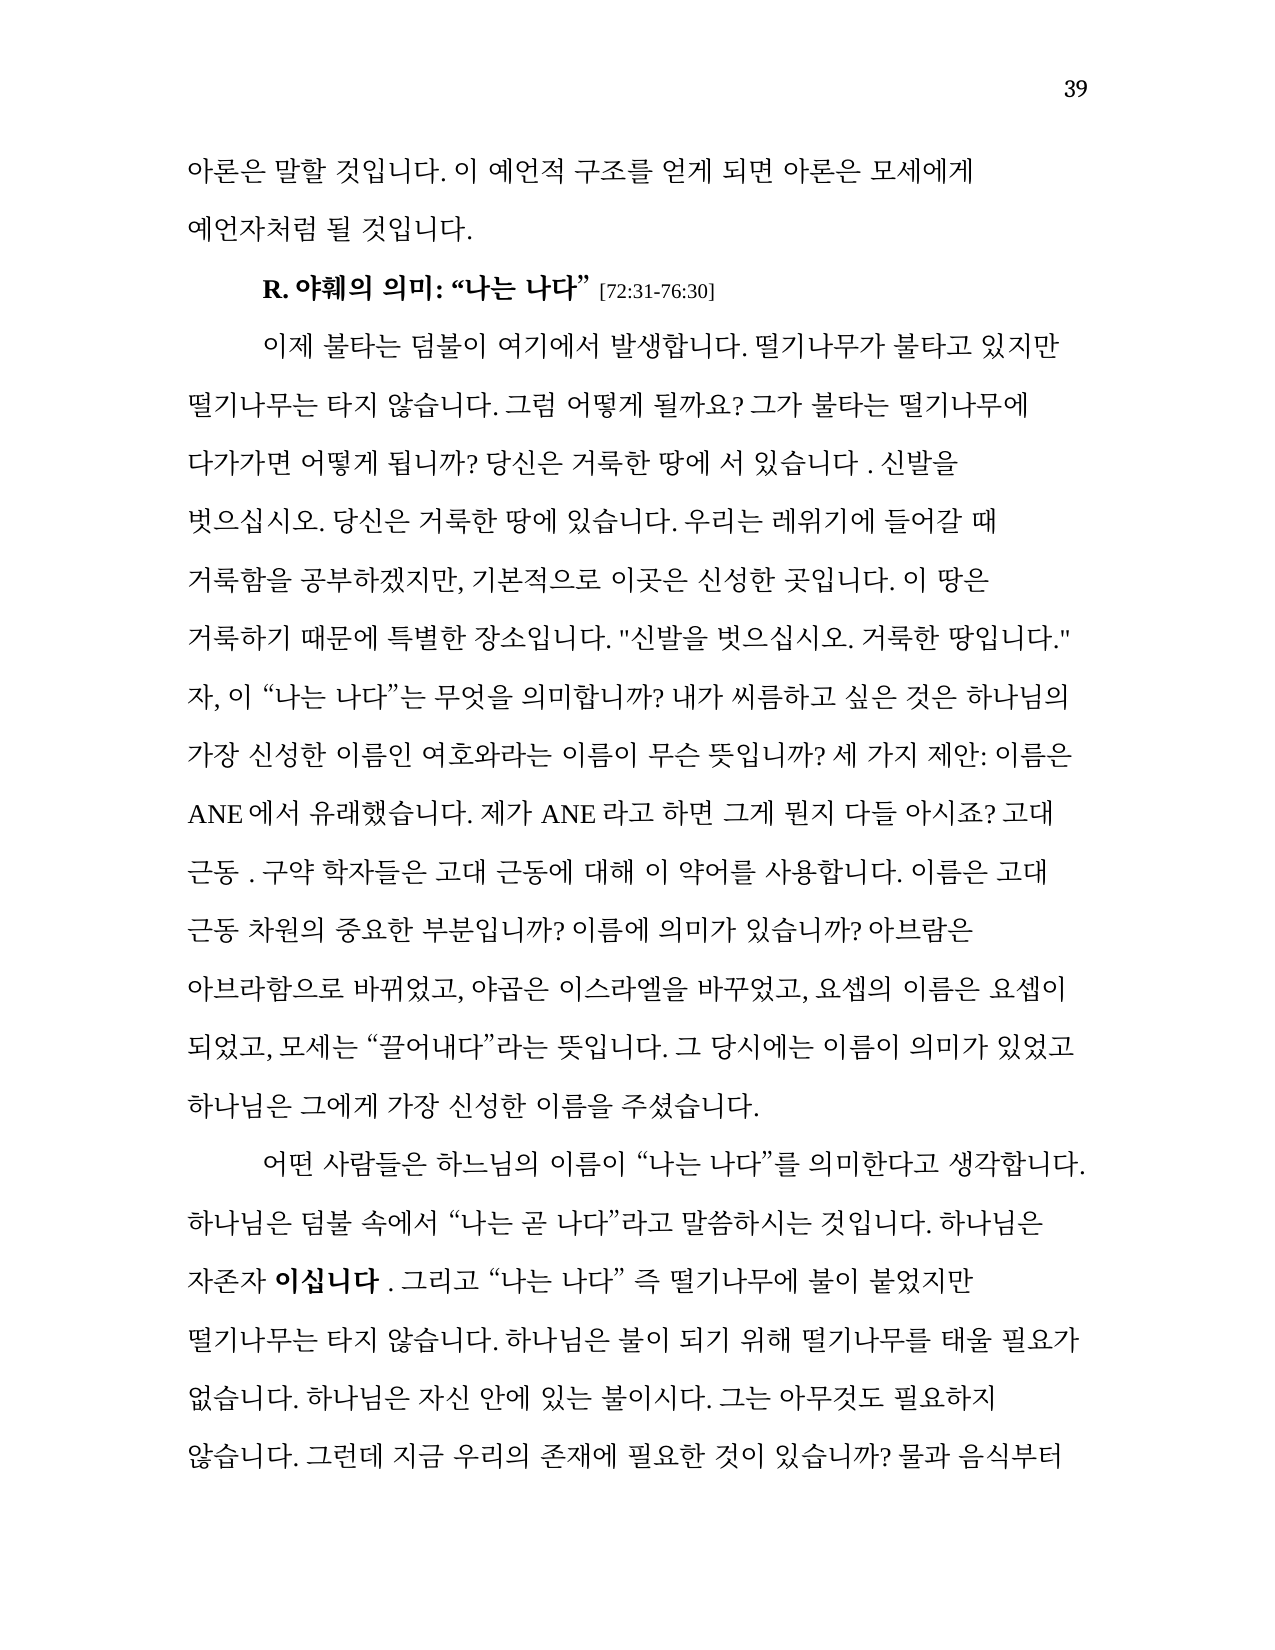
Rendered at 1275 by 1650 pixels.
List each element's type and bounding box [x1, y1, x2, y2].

text [187, 267, 1087, 1474]
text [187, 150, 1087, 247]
